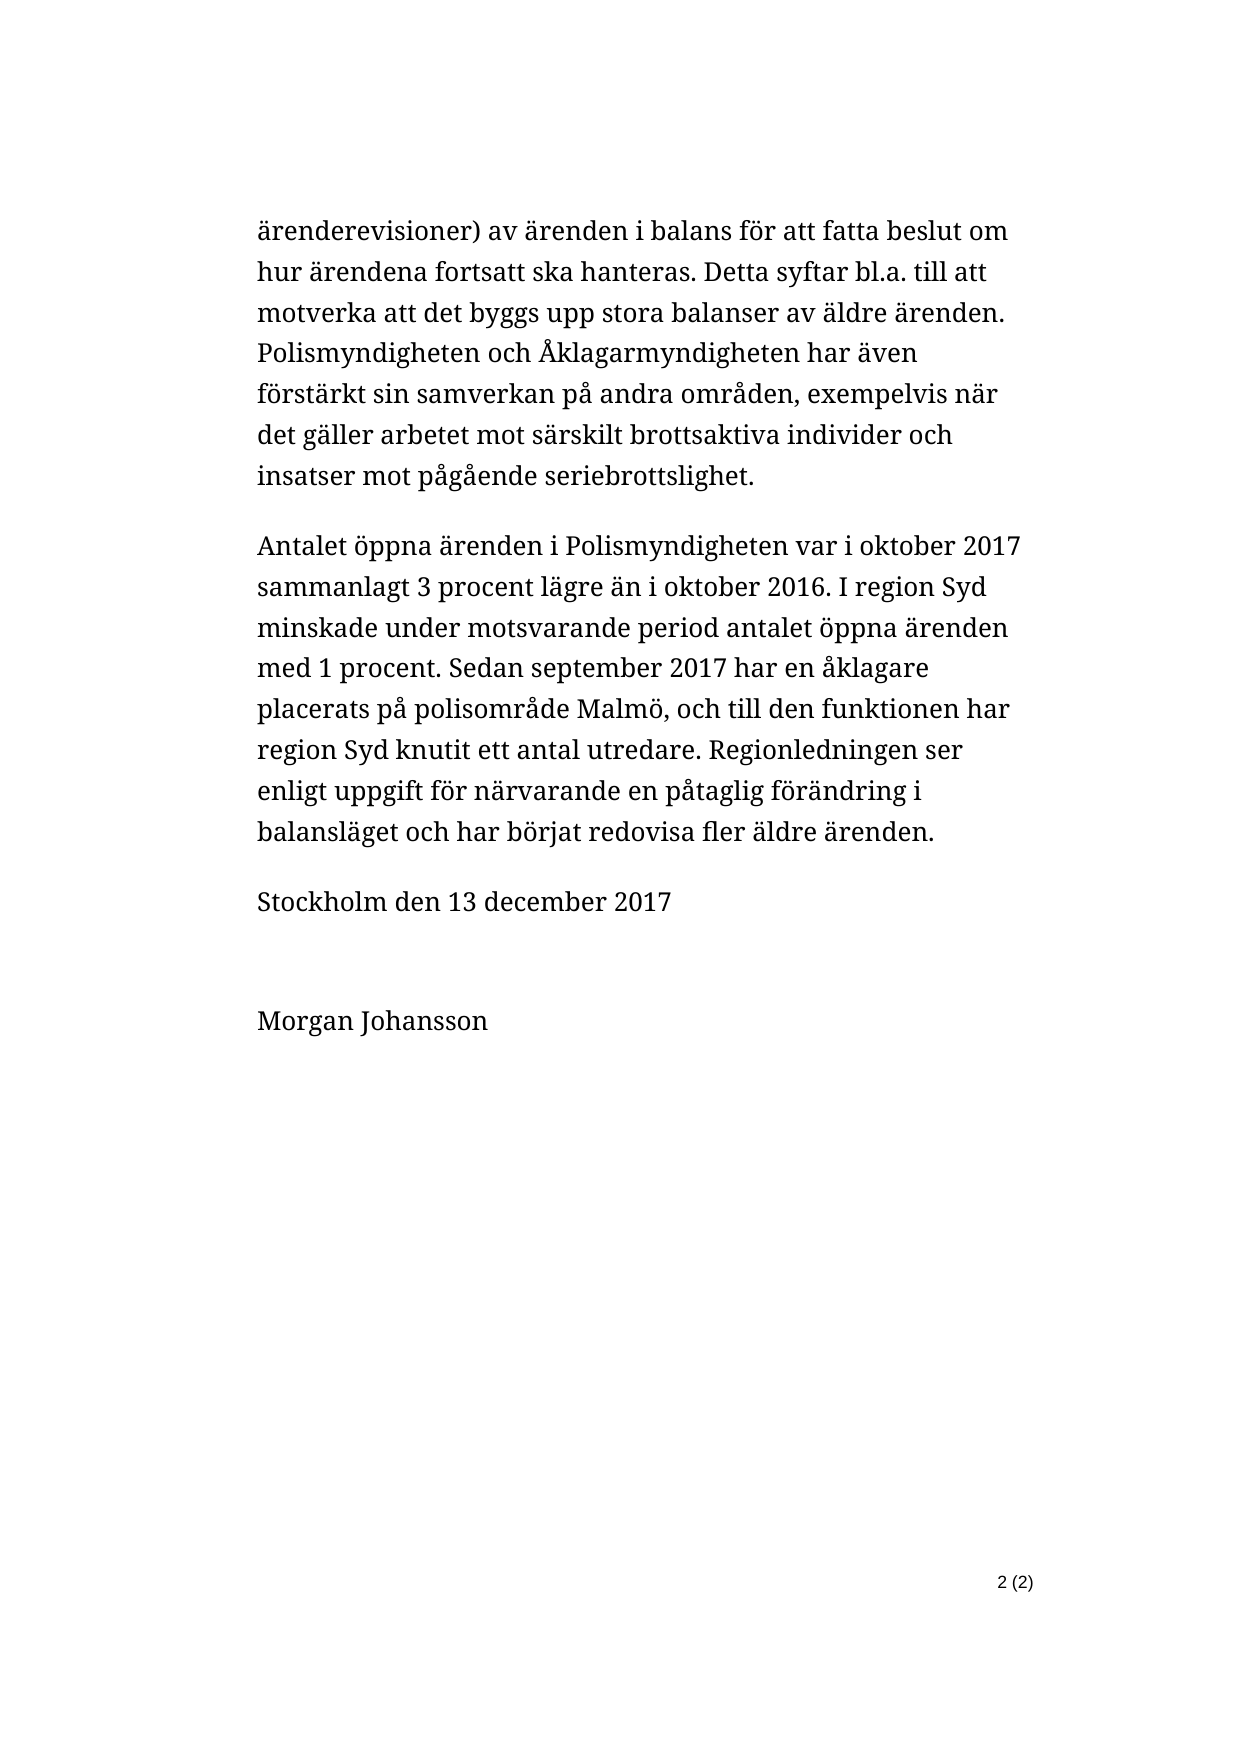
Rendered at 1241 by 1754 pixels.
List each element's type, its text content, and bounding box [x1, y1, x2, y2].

text Stockholm den 13 december 2017 [257, 883, 1033, 919]
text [257, 213, 1033, 493]
text Antalet öppna ärenden i Polismyndigheten var i oktober 2017 sammanlagt 3 procent lägre än i oktober 2016. I region Syd minskade under motsvarande period antalet öppna ärenden med 1 procent. Sedan september 2017 har en åklagare placerats på polisområde Malmö, och till den funktionen har region Syd knutit ett antal utredare. Regionledningen ser enligt uppgift för närvarande en påtaglig förändring i balansläget och har börjat redovisa fler äldre ärenden. [257, 528, 1033, 849]
text Morgan Johansson [257, 1003, 1033, 1038]
